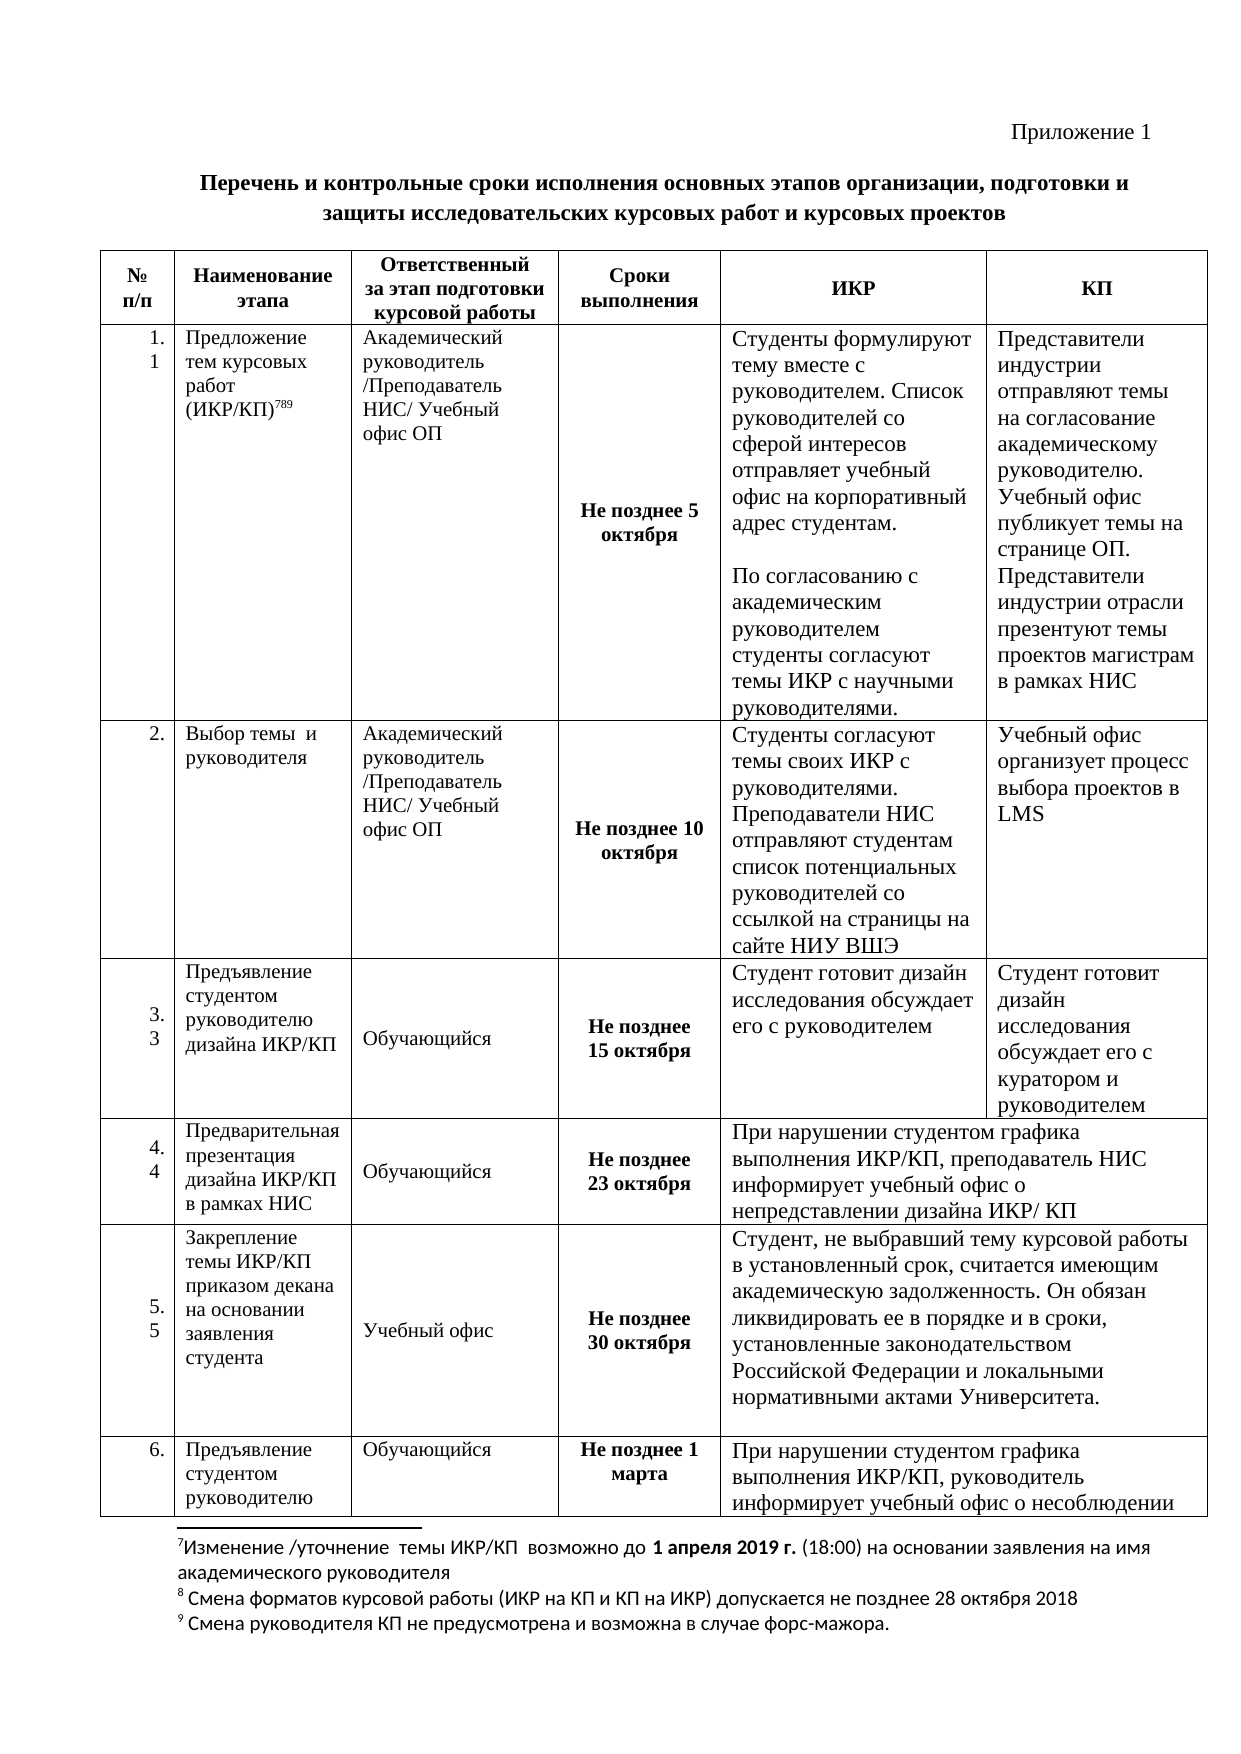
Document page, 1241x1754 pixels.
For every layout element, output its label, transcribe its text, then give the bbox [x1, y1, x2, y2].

table_cell Обучающийся [352, 1437, 558, 1516]
table_cell Не позднее 30 октября [559, 1225, 720, 1436]
table_cell Студенты формулируют тему вместе с руководителем. Список руководителей со сферой интересов отправляет учебный офис на корпоративный адрес студентам. По согласованию с академическим руководителем студенты согласуют темы ИКР с научными руководителями. [721, 325, 986, 720]
table_cell 3. [101, 959, 174, 1117]
table_cell Представители индустрии отправляют темы на согласование академическому руководителю. Учебный офис публикует темы на странице ОП. Представители индустрии отрасли презентуют темы проектов магистрам в рамках НИС [987, 325, 1207, 720]
table_cell Предъявление студентом руководителю дизайна ИКР/КП [175, 959, 351, 1117]
table_cell Студент готовит дизайн исследования обсуждает его с руководителем [721, 959, 986, 1117]
table_cell Не позднее 5 октября [559, 325, 720, 720]
table_cell Учебный офис [352, 1225, 558, 1436]
table_cell 1 [101, 325, 174, 720]
table_header Сроки выполнения [559, 251, 720, 324]
table_cell Предварительная презентация дизайна ИКР/КП в рамках НИС [175, 1119, 351, 1224]
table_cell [721, 1437, 1207, 1516]
table_cell Обучающийся [352, 1119, 558, 1224]
text Приложение 1 [177, 118, 1152, 144]
table_header Наименование этапа [175, 251, 351, 324]
table_cell Студент, не выбравший тему курсовой работы в установленный срок, считается имеющим академическую задолженность. Он обязан ликвидировать ее в порядке и в сроки, установленные законодательством Российской Федерации и локальными нормативными актами Университета. [721, 1225, 1207, 1436]
table_cell Не позднее 23 октября [559, 1119, 720, 1224]
table_header ИКР [721, 251, 986, 324]
table_cell Предложение тем курсовых работ (ИКР/КП) [175, 325, 351, 720]
table_cell Обучающийся [352, 959, 558, 1117]
table_cell Студенты согласуют темы своих ИКР с руководителями. Преподаватели НИС отправляют студентам список потенциальных руководителей со ссылкой на страницы на сайте НИУ ВШЭ [721, 721, 986, 958]
table_cell Не позднее 15 октября [559, 959, 720, 1117]
table_cell Не позднее 1 марта [559, 1437, 720, 1516]
table_header КП [987, 251, 1207, 324]
table_cell Выбор темы и руководителя [175, 721, 351, 958]
table_cell Учебный офис организует процесс выбора проектов в LMS [987, 721, 1207, 958]
table_header № п/п [101, 251, 174, 324]
table_cell 4. [101, 1119, 174, 1224]
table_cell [175, 1437, 351, 1516]
table_cell Студент готовит дизайн исследования обсуждает его с куратором и руководителем [987, 959, 1207, 1117]
table_cell При нарушении студентом графика выполнения ИКР/КП, преподаватель НИС информирует учебный офис о непредставлении дизайна ИКР/ КП [721, 1119, 1207, 1224]
table_cell Закрепление темы ИКР/КП приказом декана на основании заявления студента [175, 1225, 351, 1436]
text Перечень и контрольные сроки исполнения основных этапов организации, подготовки и защиты исследовательских курсовых работ и курсовых проектов [177, 169, 1152, 226]
table_cell Академический руководитель /Преподаватель НИС/ Учебный офис ОП [352, 325, 558, 720]
table_cell [101, 1437, 174, 1516]
table_header Ответственный за этап подготовки курсовой работы [352, 251, 558, 324]
table_cell [101, 721, 174, 958]
table_cell 5. [101, 1225, 174, 1436]
table_cell Академический руководитель /Преподаватель НИС/ Учебный офис ОП [352, 721, 558, 958]
table_cell Не позднее 10 октября [559, 721, 720, 958]
